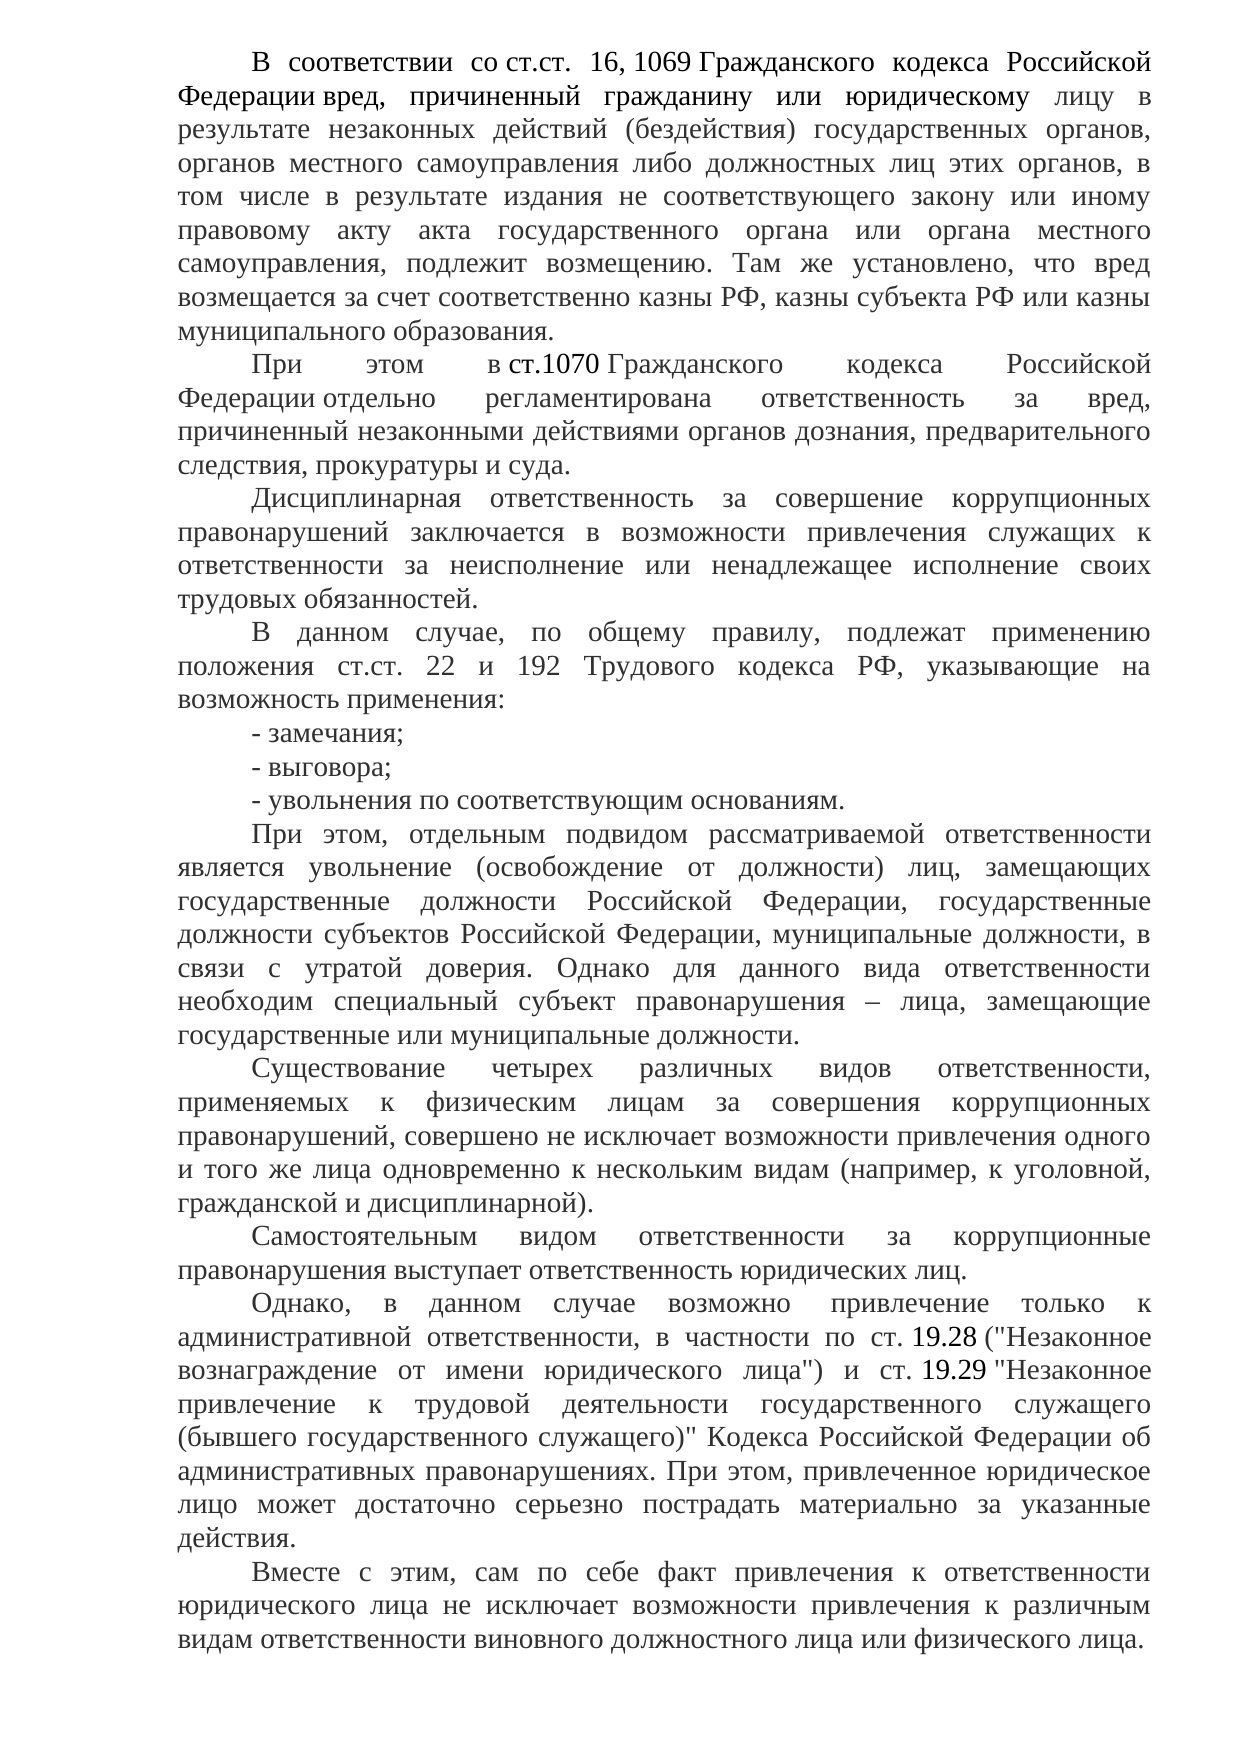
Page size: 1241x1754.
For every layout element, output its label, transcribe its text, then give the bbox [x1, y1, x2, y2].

text - увольнения по соответствующим основаниям. [177, 782, 1152, 816]
text Самостоятельным видом ответственности за коррупционные правонарушения выступает ответственность юридических лиц. [177, 1218, 1152, 1285]
text - замечания; [177, 715, 1152, 749]
text - выговора; [177, 749, 1152, 782]
text Вместе с этим, сам по себе факт привлечения к ответственности юридического лица не исключает возможности привлечения к различным видам ответственности виновного должностного лица или физического лица. [177, 1554, 1152, 1654]
text При этом, отдельным подвидом рассматриваемой ответственности является увольнение (освобождение от должности) лиц, замещающих государственные должности Российской Федерации, государственные должности субъектов Российской Федерации, муниципальные должности, в связи с утратой доверия. Однако для данного вида ответственности необходим специальный субъект правонарушения – лица, замещающие государственные или муниципальные должности. [177, 816, 1152, 1051]
text В соответствии со ст.ст. 16, 1069 Гражданского кодекса Российской Федерации вред, причиненный гражданину или юридическому лицу в результате незаконных действий (бездействия) государственных органов, органов местного самоуправления либо должностных лиц этих органов, в том числе в результате издания не соответствующего закону или иному правовому акту акта государственного органа или органа местного самоуправления, подлежит возмещению. Там же установлено, что вред возмещается за счет соответственно казны РФ, казны субъекта РФ или казны муниципального образования. [177, 44, 1152, 346]
text Дисциплинарная ответственность за совершение коррупционных правонарушений заключается в возможности привлечения служащих к ответственности за неисполнение или ненадлежащее исполнение своих трудовых обязанностей. [177, 480, 1152, 614]
text При этом в ст.1070 Гражданского кодекса Российской Федерации отдельно регламентирована ответственность за вред, причиненный незаконными действиями органов дознания, предварительного следствия, прокуратуры и суда. [177, 346, 1152, 480]
text Однако, в данном случае возможно привлечение только к административной ответственности, в частности по ст. 19.28 ("Незаконное вознаграждение от имени юридического лица") и ст. 19.29 "Незаконное привлечение к трудовой деятельности государственного служащего (бывшего государственного служащего)" Кодекса Российской Федерации об административных правонарушениях. При этом, привлеченное юридическое лицо может достаточно серьезно пострадать материально за указанные действия. [177, 1285, 1152, 1554]
text Существование четырех различных видов ответственности, применяемых к физическим лицам за совершения коррупционных правонарушений, совершено не исключает возможности привлечения одного и того же лица одновременно к нескольким видам (например, к уголовной, гражданской и дисциплинарной). [177, 1051, 1152, 1218]
text В данном случае, по общему правилу, подлежат применению положения ст.ст. 22 и 192 Трудового кодекса РФ, указывающие на возможность применения: [177, 614, 1152, 715]
